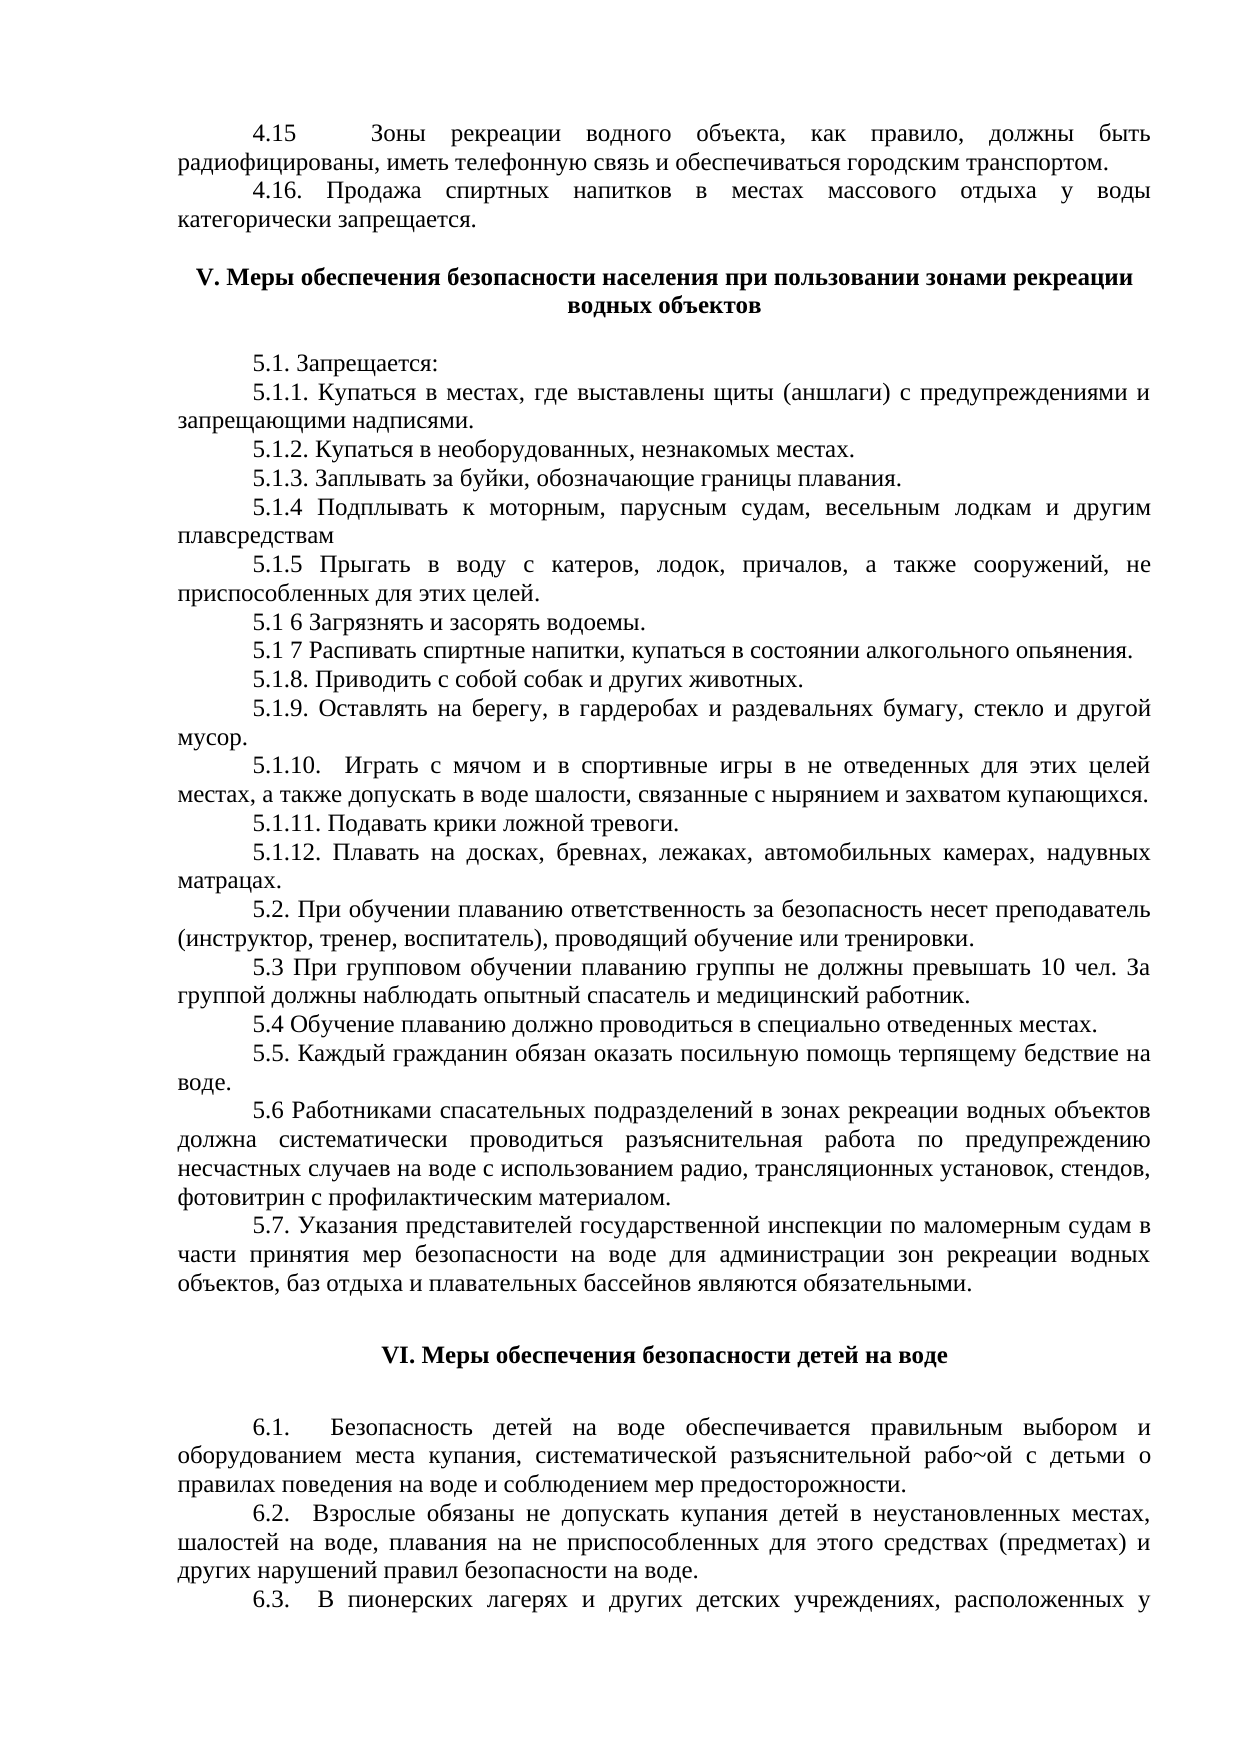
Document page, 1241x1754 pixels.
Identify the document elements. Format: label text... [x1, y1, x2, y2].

text 5.6 Работниками спасательных подразделений в зонах рекреации водных объектов должна систематически проводиться разъяснительная работа по предупреждению несчастных случаев на воде с использованием радио, трансляционных установок, стендов, фотовитрин с профилактическим материалом. [177, 1096, 1152, 1211]
text 5.1. Запрещается: [177, 348, 1152, 377]
text 5.1.8. Приводить с собой собак и других животных. [177, 664, 1152, 693]
text 5.5. Каждый гражданин обязан оказать посильную помощь терпящему бедствие на воде. [177, 1038, 1152, 1096]
text 5.1.11. Подавать крики ложной тревоги. [177, 808, 1152, 837]
text 5.2. При обучении плаванию ответственность за безопасность несет преподаватель (инструктор, тренер, воспитатель), проводящий обучение или тренировки. [177, 894, 1152, 952]
text 5.1.3. Заплывать за буйки, обозначающие границы плавания. [177, 463, 1152, 492]
text 5.1.2. Купаться в необорудованных, незнакомых местах. [177, 434, 1152, 463]
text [177, 1584, 1152, 1613]
text 4.16. Продажа спиртных напитков в местах массового отдыха у воды категорически запрещается. [177, 176, 1152, 233]
text 5.1 7 Распивать спиртные напитки, купаться в состоянии алкогольного опьянения. [177, 636, 1152, 664]
text 5.3 При групповом обучении плаванию группы не должны превышать 10 чел. За группой должны наблюдать опытный спасатель и медицинский работник. [177, 952, 1152, 1009]
text 5.1.12. Плавать на досках, бревнах, лежаках, автомобильных камерах, надувных матрацах. [177, 837, 1152, 894]
text 6.1. Безопасность детей на воде обеспечивается правильным выбором и оборудованием места купания, систематической разъяснительной рабо~ой с детьми о правилах поведения на воде и соблюдением мер предосторожности. [177, 1412, 1152, 1498]
text V. Меры обеспечения безопасности населения при пользовании зонами рекреации водных объектов [177, 262, 1152, 319]
text 6.2. Взрослые обязаны не допускать купания детей в неустановленных местах, шалостей на воде, плавания на не приспособленных для этого средствах (предметах) и других нарушений правил безопасности на воде. [177, 1498, 1152, 1584]
text 5.1 6 Загрязнять и засорять водоемы. [177, 607, 1152, 636]
text 5.1.9. Оставлять на берегу, в гардеробах и раздевальнях бумагу, стекло и другой мусор. [177, 693, 1152, 751]
text 5.7. Указания представителей государственной инспекции по маломерным судам в части принятия мер безопасности на воде для администрации зон рекреации водных объектов, баз отдыха и плавательных бассейнов являются обязательными. [177, 1211, 1152, 1297]
text VI. Меры обеспечения безопасности детей на воде [177, 1340, 1152, 1369]
text 5.1.10. Играть с мячом и в спортивные игры в не отведенных для этих целей местах, а также допускать в воде шалости, связанные с нырянием и захватом купающихся. [177, 751, 1152, 808]
text 5.1.1. Купаться в местах, где выставлены щиты (аншлаги) с предупреждениями и запрещающими надписями. [177, 377, 1152, 434]
text 5.1.5 Прыгать в воду с катеров, лодок, причалов, а также сооружений, не приспособленных для этих целей. [177, 549, 1152, 607]
text 5.4 Обучение плаванию должно проводиться в специально отведенных местах. [177, 1009, 1152, 1038]
text 5.1.4 Подплывать к моторным, парусным судам, весельным лодкам и другим плавсредствам [177, 492, 1152, 549]
text 4.15 Зоны рекреации водного объекта, как правило, должны быть радиофицированы, иметь телефонную связь и обеспечиваться городским транспортом. [177, 118, 1152, 176]
